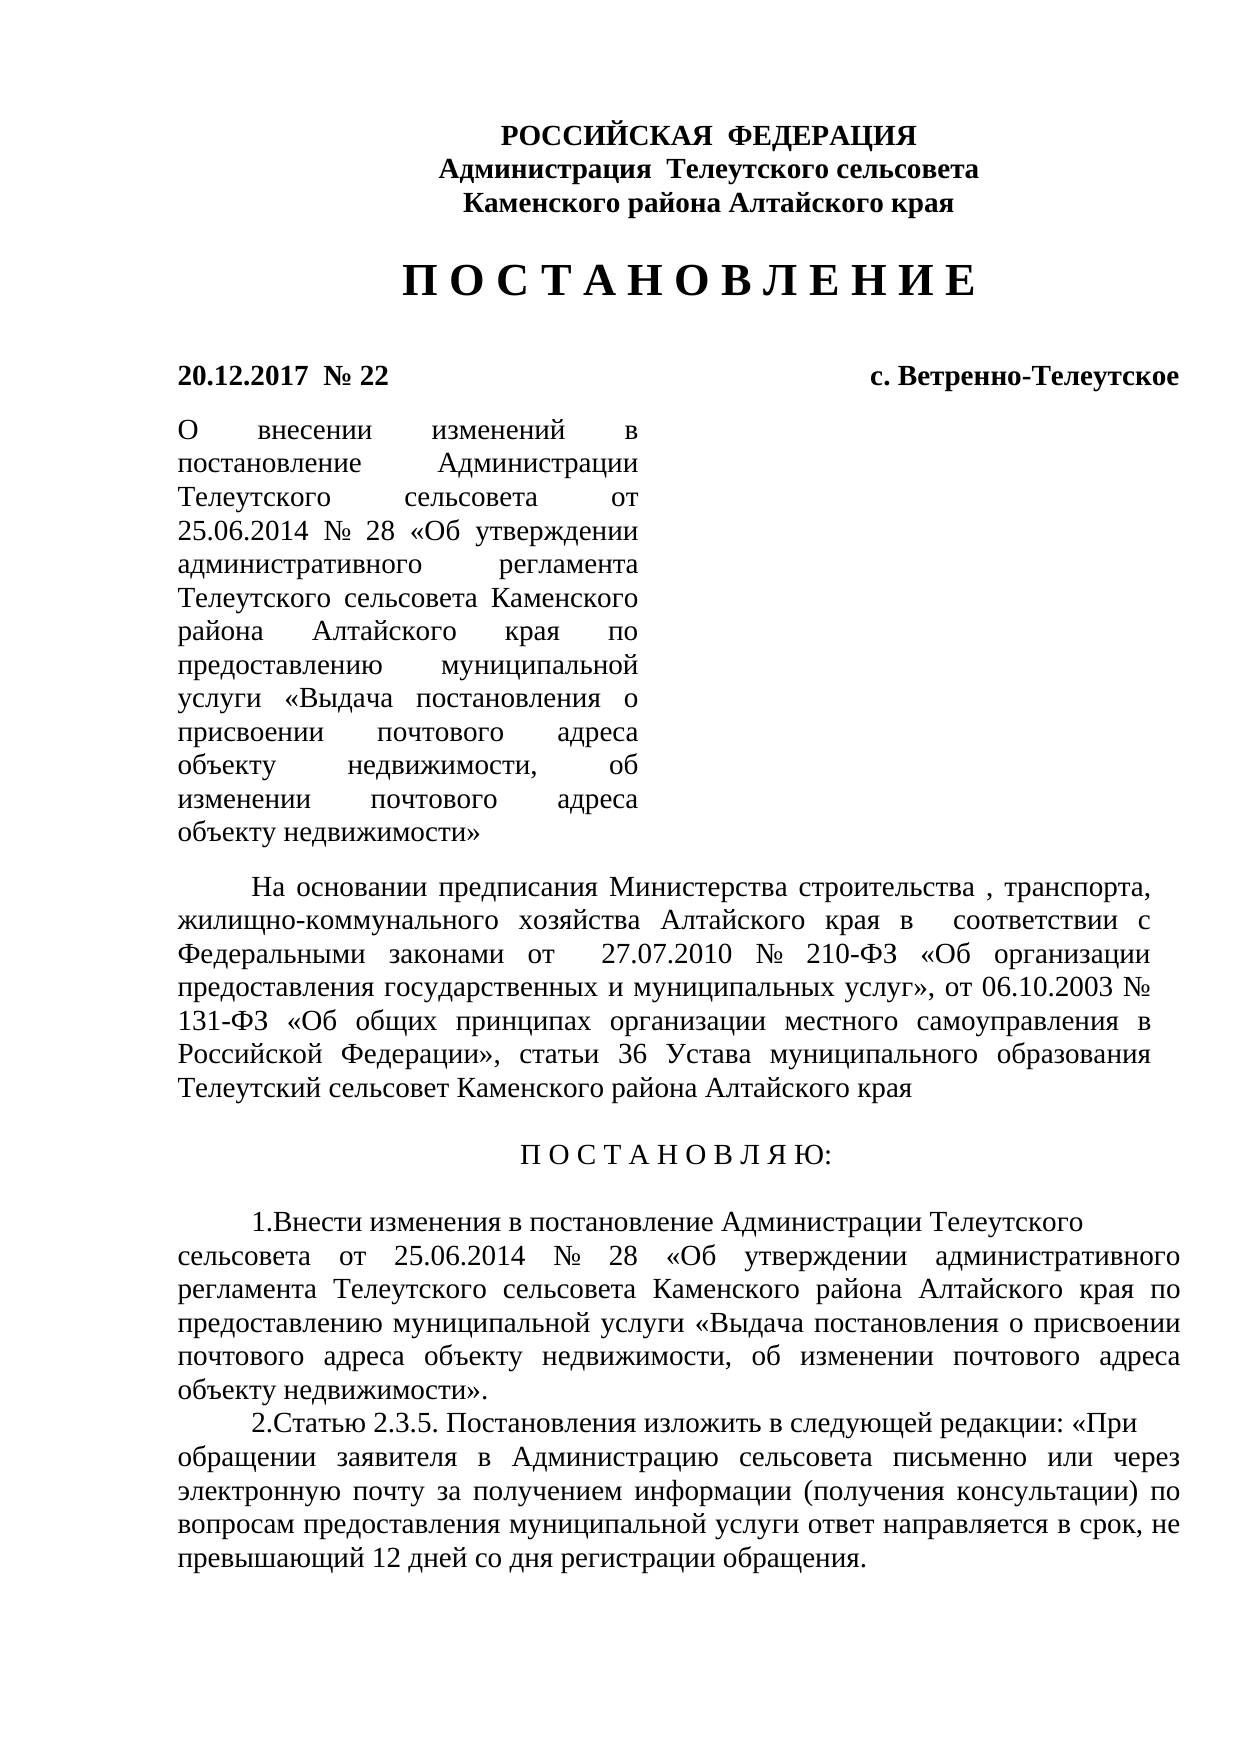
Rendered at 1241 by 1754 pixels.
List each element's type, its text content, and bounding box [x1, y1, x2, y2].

text 1.Внести изменения в постановление Администрации Телеутского [177, 1204, 1181, 1238]
text 20.12.2017 № 22 с. Ветренно-Телеутское [177, 358, 1181, 391]
text П О С Т А Н О В Л Я Ю: [177, 1137, 1152, 1171]
title РОССИЙСКАЯ ФЕДЕРАЦИЯ [177, 118, 1152, 152]
text На основании предписания Министерства строительства , транспорта, жилищно-коммунального хозяйства Алтайского края в соответствии с Федеральными законами от 27.07.2010 № 210-ФЗ «Об организации предоставления государственных и муниципальных услуг», от 06.10.2003 № 131-ФЗ «Об общих принципах организации местного самоуправления в Российской Федерации», статьи 36 Устава муниципального образования Телеутский сельсовет Каменского района Алтайского края [177, 869, 1152, 1104]
subtitle П О С Т А Н О В Л Е Н И Е [313, 252, 1152, 305]
text сельсовета от 25.06.2014 № 28 «Об утверждении административного регламента Телеутского сельсовета Каменского района Алтайского края по предоставлению муниципальной услуги «Выдача постановления о присвоении почтового адреса объекту недвижимости, об изменении почтового адреса объекту недвижимости». [177, 1238, 1181, 1406]
subtitle Каменского района Алтайского края [177, 185, 1152, 219]
subtitle Администрация Телеутского сельсовета [177, 152, 1152, 185]
text 2.Статью 2.3.5. Постановления изложить в следующей редакции: «При [177, 1406, 1181, 1439]
table_header О внесении изменений в постановление Администрации Телеутского сельсовета от 25.06.2014 № 28 «Об утверждении административного регламента Телеутского сельсовета Каменского района Алтайского края по предоставлению муниципальной услуги «Выдача постановления о присвоении почтового адреса объекту недвижимости, об изменении почтового адреса объекту недвижимости» [166, 412, 650, 869]
text обращении заявителя в Администрацию сельсовета письменно или через электронную почту за получением информации (получения консультации) по вопросам предоставления муниципальной услуги ответ направляется в срок, не превышающий 12 дней со дня регистрации обращения. [177, 1439, 1181, 1573]
